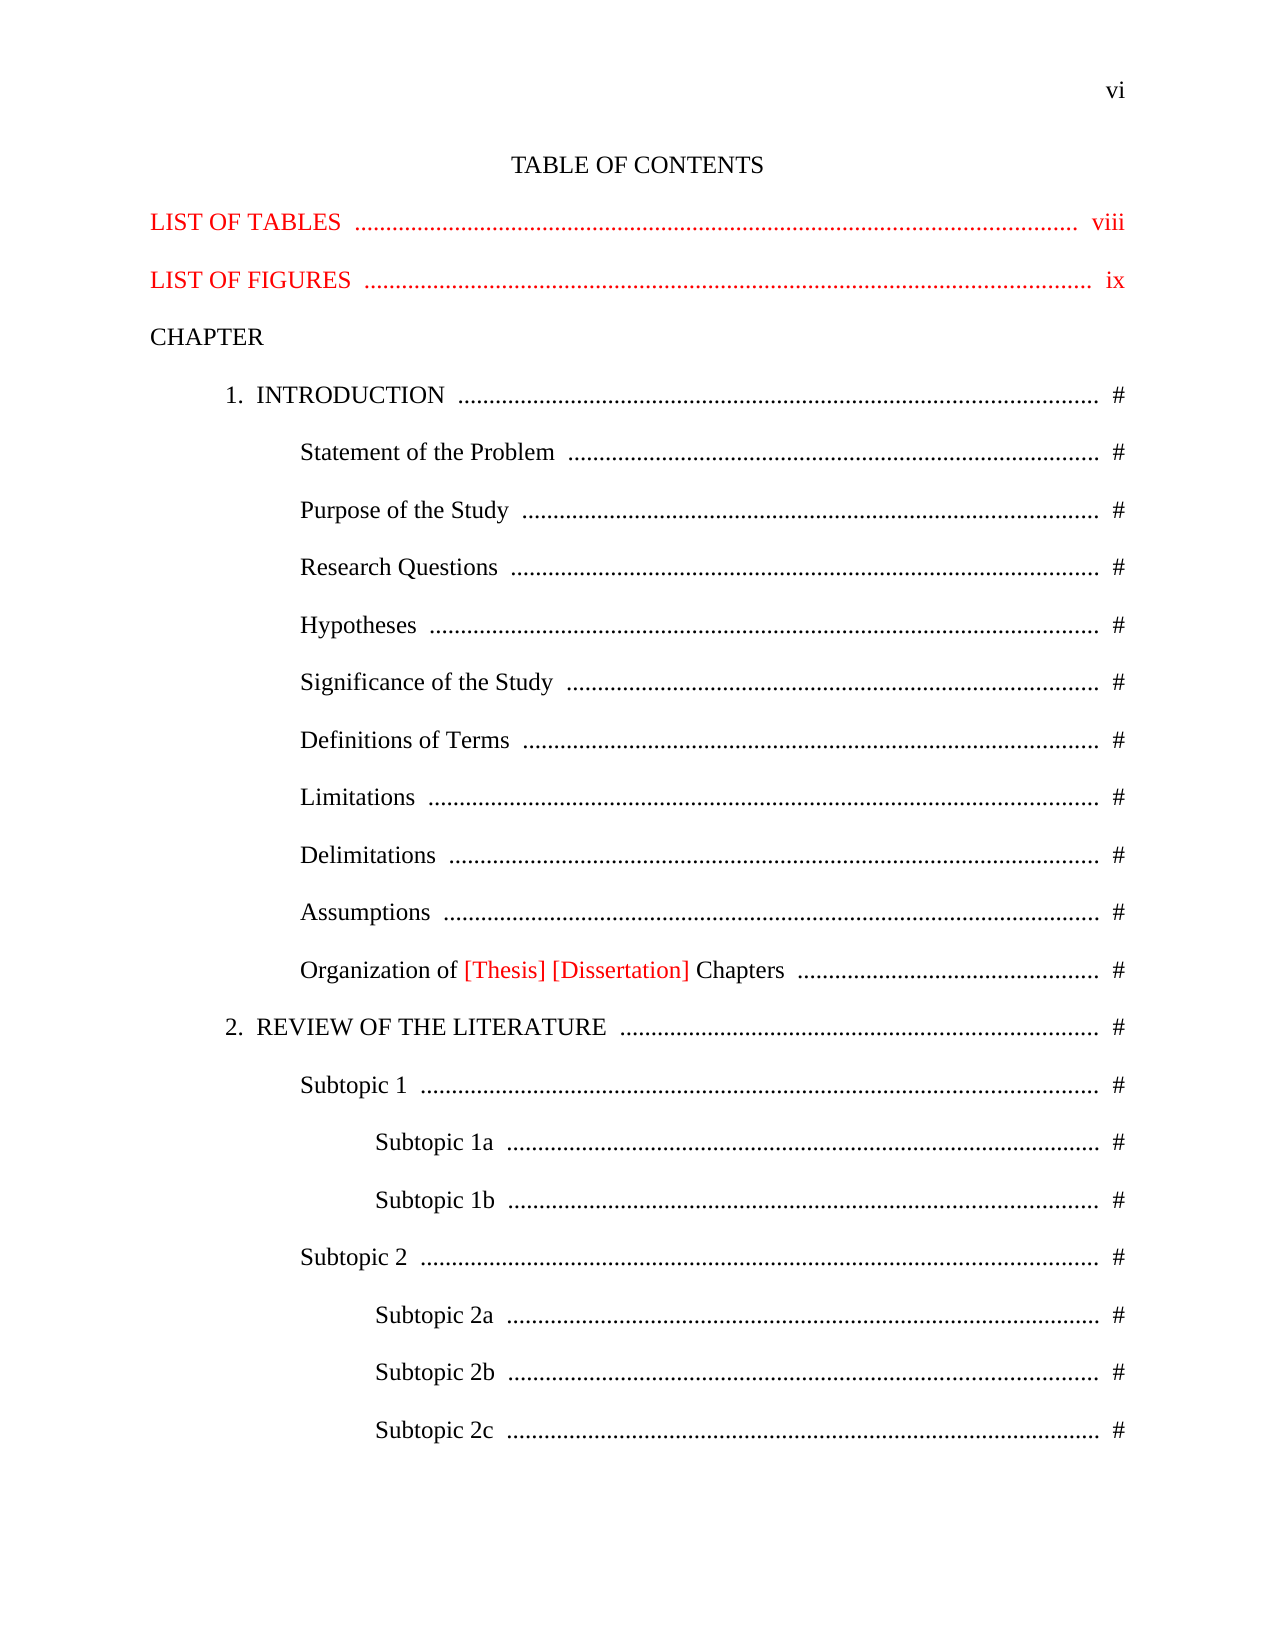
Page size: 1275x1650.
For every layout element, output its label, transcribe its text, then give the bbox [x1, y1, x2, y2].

text Subtopic 1a # [300, 1127, 1125, 1156]
text 1. INTRODUCTION # [150, 380, 1125, 409]
text Research Questions # [225, 552, 1125, 581]
text Subtopic 2a # [300, 1300, 1125, 1329]
text LIST OF FIGURES ix [150, 265, 1125, 294]
text Hypotheses # [225, 610, 1125, 639]
text Purpose of the Study # [225, 495, 1125, 524]
text Significance of the Study # [225, 667, 1125, 696]
text Subtopic 2 # [225, 1242, 1125, 1271]
text Subtopic 2c # [300, 1415, 1125, 1444]
text Delimitations # [225, 840, 1125, 869]
text Subtopic 1b # [300, 1185, 1125, 1214]
text 2. REVIEW OF THE LITERATURE # [150, 1012, 1125, 1041]
subtitle TABLE OF CONTENTS [150, 150, 1125, 179]
text Organization of [Thesis] [Dissertation] Chapters # [225, 955, 1125, 984]
text Subtopic 1 # [225, 1070, 1125, 1099]
text LIST OF TABLES viii [150, 207, 1125, 236]
text CHAPTER [150, 322, 1125, 351]
text Limitations # [225, 782, 1125, 811]
text Statement of the Problem # [225, 437, 1125, 466]
text Assumptions # [225, 897, 1125, 926]
text Definitions of Terms # [225, 725, 1125, 754]
text Subtopic 2b # [300, 1357, 1125, 1386]
